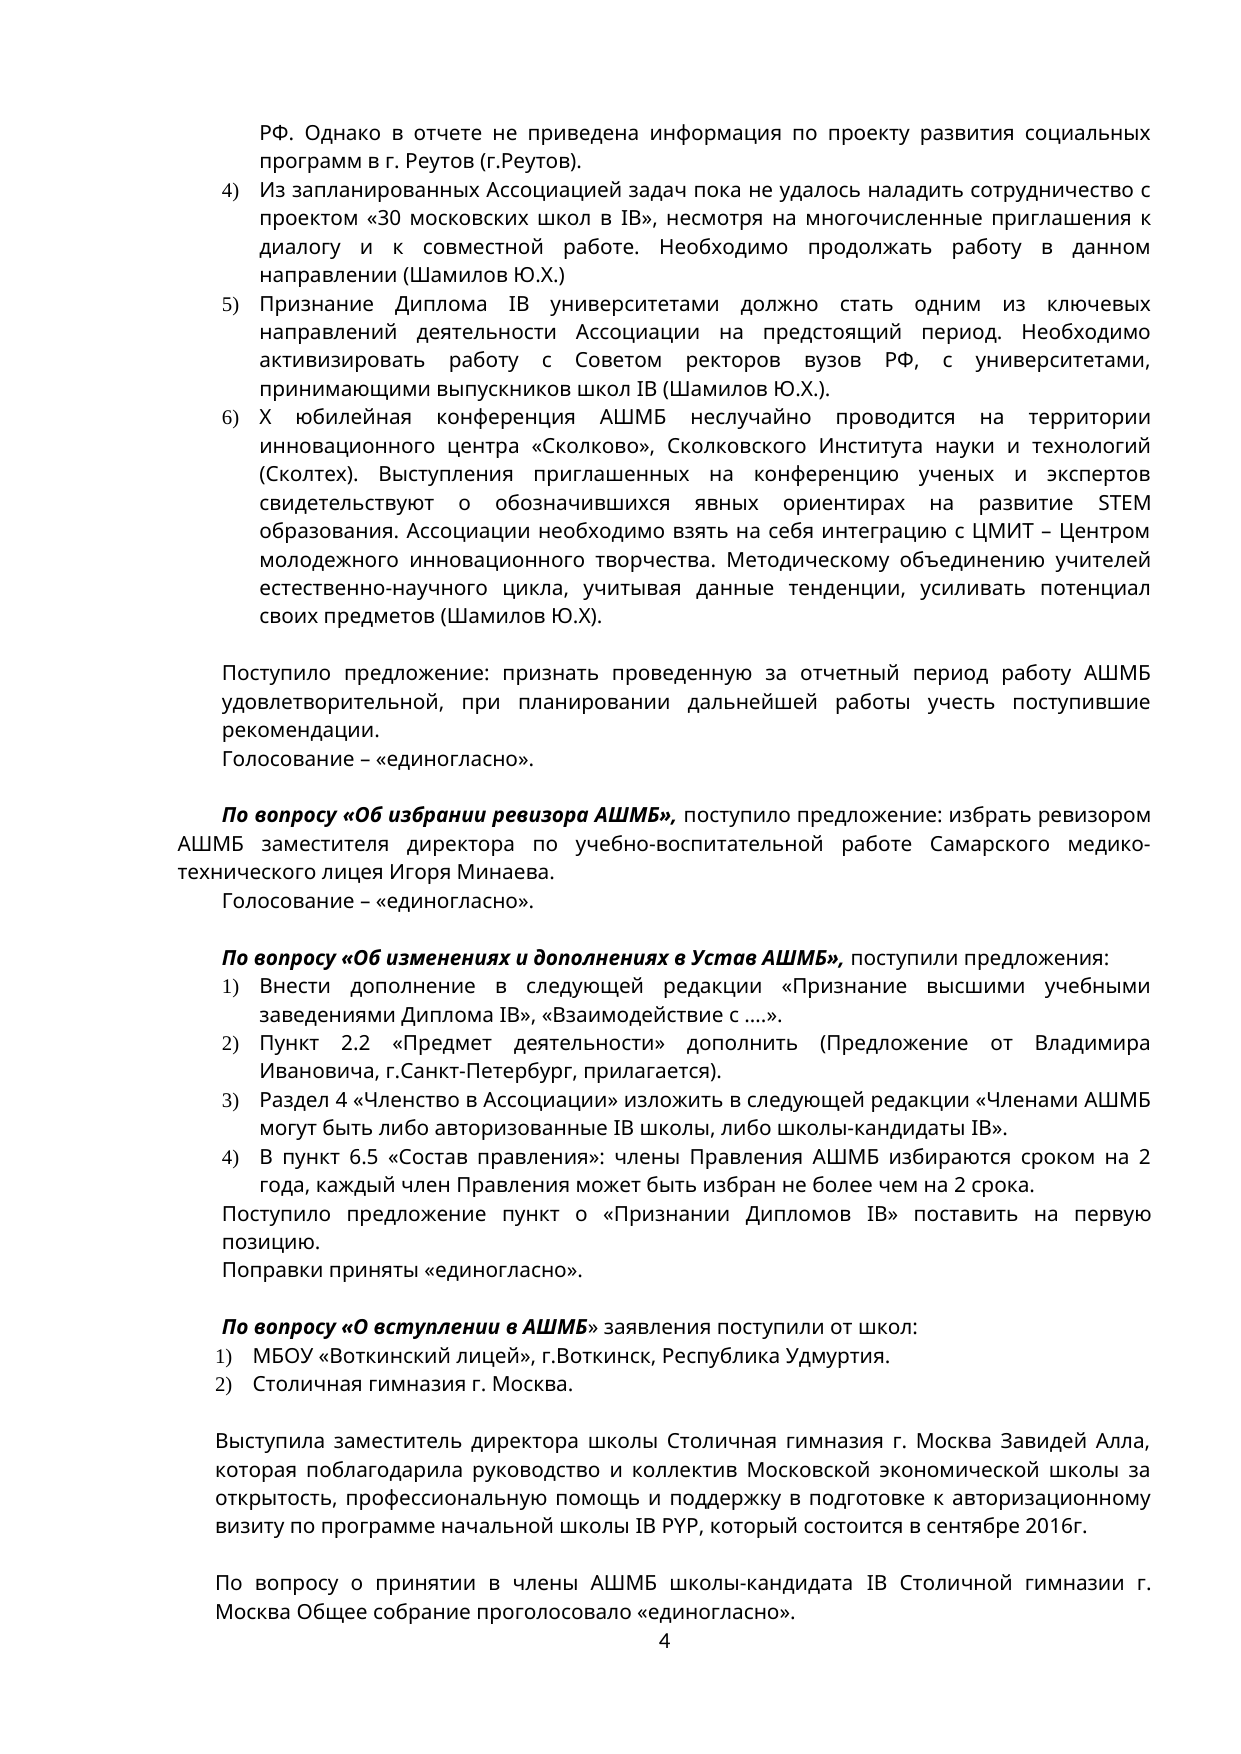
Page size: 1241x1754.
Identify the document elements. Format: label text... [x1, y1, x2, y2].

text По вопросу о принятии в члены АШМБ школы-кандидата IB Столичной гимназии г. Москва Общее собрание проголосовало «единогласно». [215, 1568, 1152, 1625]
list МБОУ «Воткинский лицей», г.Воткинск, Республика Удмуртия. [215, 1341, 1152, 1369]
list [222, 118, 1152, 175]
list X юбилейная конференция АШМБ неслучайно проводится на территории инновационного центра «Сколково», Сколковского Института науки и технологий (Сколтех). Выступления приглашенных на конференцию ученых и экспертов свидетельствуют о обозначившихся явных ориентирах на развитие STEM образования. Ассоциации необходимо взять на себя интеграцию с ЦМИТ – Центром молодежного инновационного творчества. Методическому объединению учителей естественно-научного цикла, учитывая данные тенденции, усиливать потенциал своих предметов (Шамилов Ю.Х). [222, 402, 1152, 630]
text По вопросу «О вступлении в АШМБ» заявления поступили от школ: [222, 1312, 1152, 1341]
list В пункт 6.5 «Состав правления»: члены Правления АШМБ избираются сроком на 2 года, каждый член Правления может быть избран не более чем на 2 срока. [222, 1142, 1152, 1199]
list Из запланированных Ассоциацией задач пока не удалось наладить сотрудничество с проектом «30 московских школ в IB», несмотря на многочисленные приглашения к диалогу и к совместной работе. Необходимо продолжать работу в данном направлении (Шамилов Ю.Х.) [222, 175, 1152, 289]
text Поступило предложение пункт о «Признании Дипломов IB» поставить на первую позицию. [222, 1199, 1152, 1256]
text Голосование – «единогласно». [177, 886, 1152, 914]
text Поправки приняты «единогласно». [222, 1256, 1152, 1284]
list Внести дополнение в следующей редакции «Признание высшими учебными заведениями Диплома IB», «Взаимодействие с ….». [222, 971, 1152, 1028]
text По вопросу «Об избрании ревизора АШМБ», поступило предложение: избрать ревизором АШМБ заместителя директора по учебно-воспитательной работе Самарского медико-технического лицея Игоря Минаева. [177, 801, 1152, 886]
list Признание Диплома IB университетами должно стать одним из ключевых направлений деятельности Ассоциации на предстоящий период. Необходимо активизировать работу с Советом ректоров вузов РФ, с университетами, принимающими выпускников школ IB (Шамилов Ю.Х.). [222, 289, 1152, 402]
text Поступило предложение: признать проведенную за отчетный период работу АШМБ удовлетворительной, при планировании дальнейшей работы учесть поступившие рекомендации. [222, 658, 1152, 744]
text Выступила заместитель директора школы Столичная гимназия г. Москва Завидей Алла, которая поблагодарила руководство и коллектив Московской экономической школы за открытость, профессиональную помощь и поддержку в подготовке к авторизационному визиту по программе начальной школы IB PYP, который состоится в сентябре 2016г. [215, 1426, 1152, 1540]
list Раздел 4 «Членство в Ассоциации» изложить в следующей редакции «Членами АШМБ могут быть либо авторизованные IB школы, либо школы-кандидаты IB». [222, 1085, 1152, 1142]
text По вопросу «Об изменениях и дополнениях в Устав АШМБ», поступили предложения: [177, 943, 1152, 971]
list Пункт 2.2 «Предмет деятельности» дополнить (Предложение от Владимира Ивановича, г.Санкт-Петербург, прилагается). [222, 1028, 1152, 1085]
text Голосование – «единогласно». [177, 744, 1152, 772]
list Столичная гимназия г. Москва. [215, 1369, 1152, 1398]
